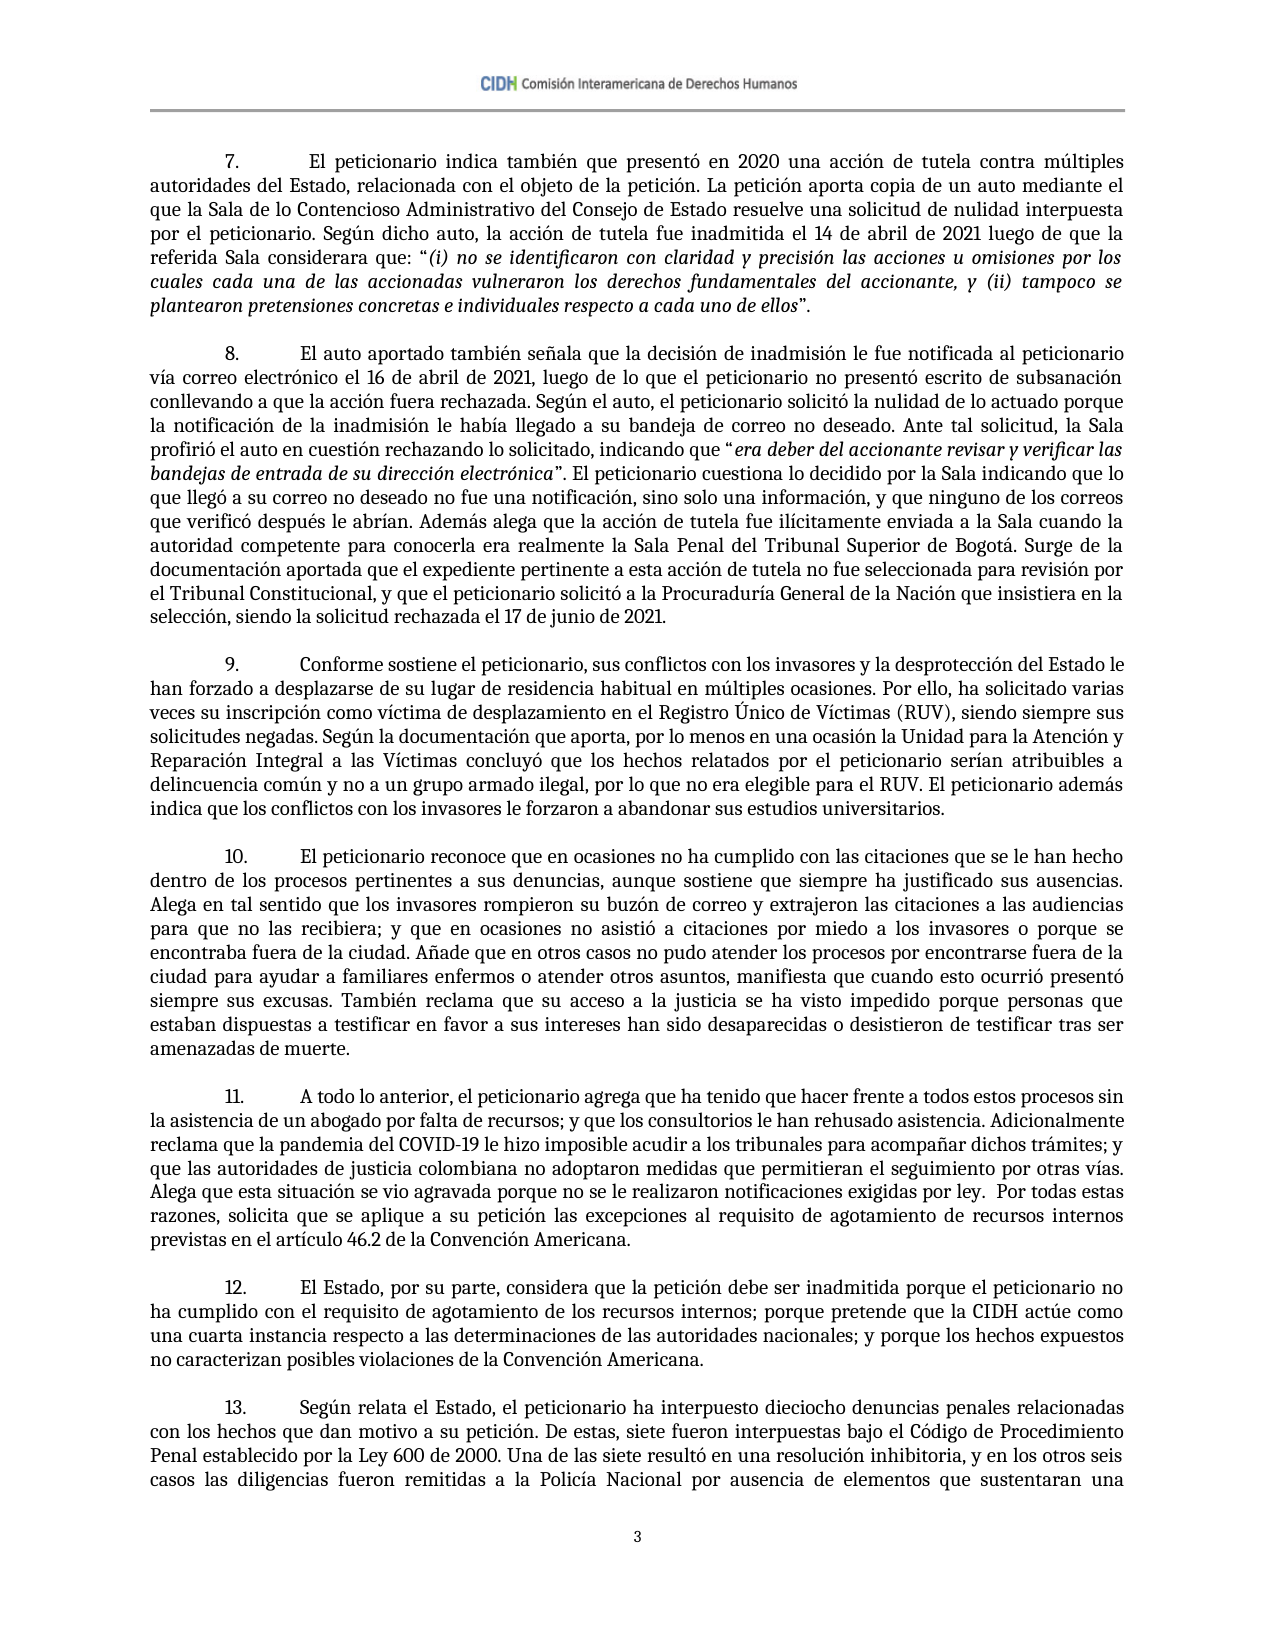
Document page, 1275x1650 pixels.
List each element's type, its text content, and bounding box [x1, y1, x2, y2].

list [150, 1396, 1125, 1492]
list El auto aportado también señala que la decisión de inadmisión le fue notificada al peticionario vía correo electrónico el 16 de abril de 2021, luego de lo que el peticionario no presentó escrito de subsanación conllevando a que la acción fuera rechazada. Según el auto, el peticionario solicitó la nulidad de lo actuado porque la notificación de la inadmisión le había llegado a su bandeja de correo no deseado. Ante tal solicitud, la Sala profirió el auto en cuestión rechazando lo solicitado, indicando que “era deber del accionante revisar y verificar las bandejas de entrada de su dirección electrónica”. El peticionario cuestiona lo decidido por la Sala indicando que lo que llegó a su correo no deseado no fue una notificación, sino solo una información, y que ninguno de los correos que verificó después le abrían. Además alega que la acción de tutela fue ilícitamente enviada a la Sala cuando la autoridad competente para conocerla era realmente la Sala Penal del Tribunal Superior de Bogotá. Surge de la documentación aportada que el expediente pertinente a esta acción de tutela no fue seleccionada para revisión por el Tribunal Constitucional, y que el peticionario solicitó a la Procuraduría General de la Nación que insistiera en la selección, siendo la solicitud rechazada el 17 de junio de 2021. [150, 342, 1125, 629]
list El peticionario reconoce que en ocasiones no ha cumplido con las citaciones que se le han hecho dentro de los procesos pertinentes a sus denuncias, aunque sostiene que siempre ha justificado sus ausencias. Alega en tal sentido que los invasores rompieron su buzón de correo y extrajeron las citaciones a las audiencias para que no las recibiera; y que en ocasiones no asistió a citaciones por miedo a los invasores o porque se encontraba fuera de la ciudad. Añade que en otros casos no pudo atender los procesos por encontrarse fuera de la ciudad para ayudar a familiares enfermos o atender otros asuntos, manifiesta que cuando esto ocurrió presentó siempre sus excusas. También reclama que su acceso a la justicia se ha visto impedido porque personas que estaban dispuestas a testificar en favor a sus intereses han sido desaparecidas o desistieron de testificar tras ser amenazadas de muerte. [150, 845, 1125, 1060]
list El peticionario indica también que presentó en 2020 una acción de tutela contra múltiples autoridades del Estado, relacionada con el objeto de la petición. La petición aporta copia de un auto mediante el que la Sala de lo Contencioso Administrativo del Consejo de Estado resuelve una solicitud de nulidad interpuesta por el peticionario. Según dicho auto, la acción de tutela fue inadmitida el 14 de abril de 2021 luego de que la referida Sala considerara que: “(i) no se identificaron con claridad y precisión las acciones u omisiones por los cuales cada una de las accionadas vulneraron los derechos fundamentales del accionante, y (ii) tampoco se plantearon pretensiones concretas e individuales respecto a cada uno de ellos”. [150, 150, 1125, 318]
picture [475, 75, 800, 93]
list A todo lo anterior, el peticionario agrega que ha tenido que hacer frente a todos estos procesos sin la asistencia de un abogado por falta de recursos; y que los consultorios le han rehusado asistencia. Adicionalmente reclama que la pandemia del COVID-19 le hizo imposible acudir a los tribunales para acompañar dichos trámites; y que las autoridades de justicia colombiana no adoptaron medidas que permitieran el seguimiento por otras vías. Alega que esta situación se vio agravada porque no se le realizaron notificaciones exigidas por ley. Por todas estas razones, solicita que se aplique a su petición las excepciones al requisito de agotamiento de recursos internos previstas en el artículo 46.2 de la Convención Americana. [150, 1084, 1125, 1252]
list El Estado, por su parte, considera que la petición debe ser inadmitida porque el peticionario no ha cumplido con el requisito de agotamiento de los recursos internos; porque pretende que la CIDH actúe como una cuarta instancia respecto a las determinaciones de las autoridades nacionales; y porque los hechos expuestos no caracterizan posibles violaciones de la Convención Americana. [150, 1276, 1125, 1372]
list Conforme sostiene el peticionario, sus conflictos con los invasores y la desprotección del Estado le han forzado a desplazarse de su lugar de residencia habitual en múltiples ocasiones. Por ello, ha solicitado varias veces su inscripción como víctima de desplazamiento en el Registro Único de Víctimas (RUV), siendo siempre sus solicitudes negadas. Según la documentación que aporta, por lo menos en una ocasión la Unidad para la Atención y Reparación Integral a las Víctimas concluyó que los hechos relatados por el peticionario serían atribuibles a delincuencia común y no a un grupo armado ilegal, por lo que no era elegible para el RUV. El peticionario además indica que los conflictos con los invasores le forzaron a abandonar sus estudios universitarios. [150, 653, 1125, 821]
